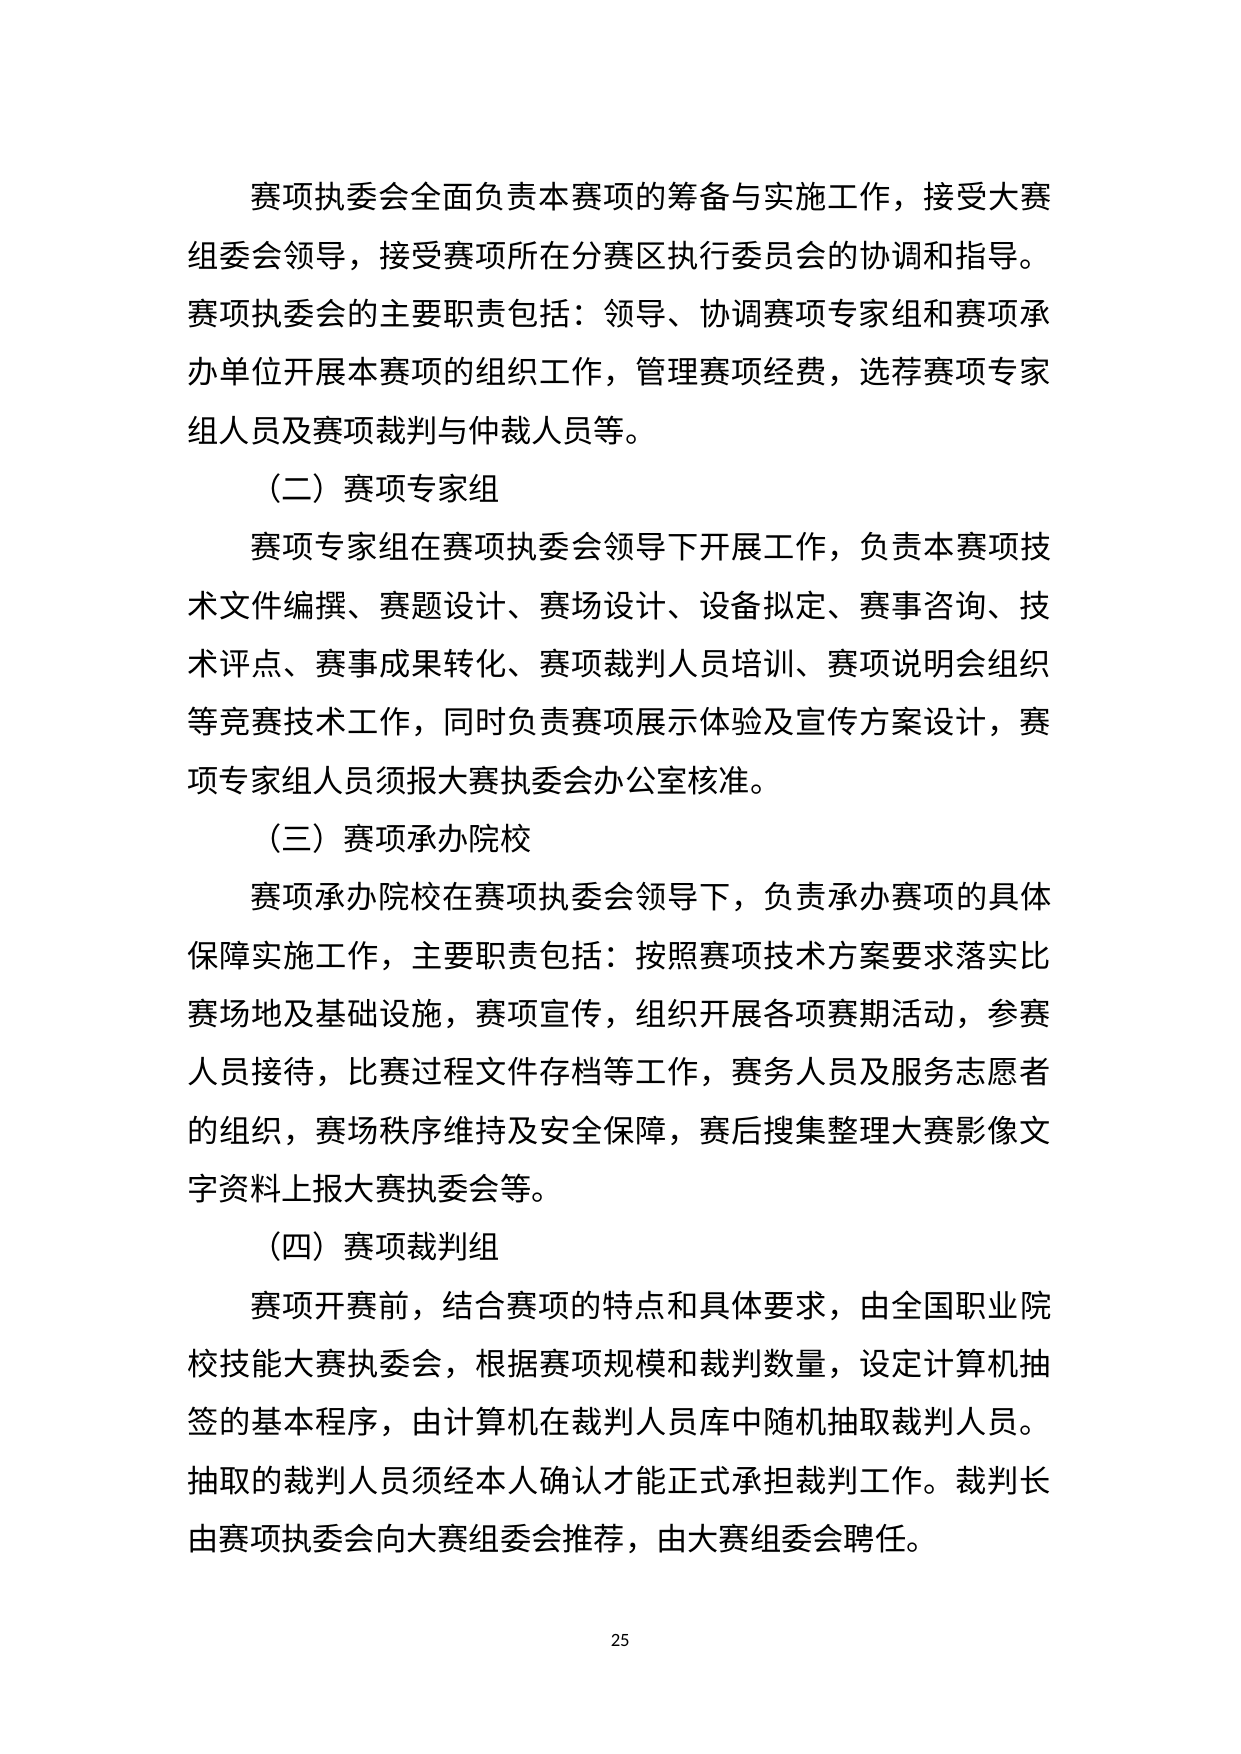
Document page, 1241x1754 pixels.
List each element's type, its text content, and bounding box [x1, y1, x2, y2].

text （四）赛项裁判组 [187, 1212, 1053, 1270]
text 赛项执委会全面负责本赛项的筹备与实施工作，接受大赛组委会领导，接受赛项所在分赛区执行委员会的协调和指导。赛项执委会的主要职责包括：领导、协调赛项专家组和赛项承办单位开展本赛项的组织工作，管理赛项经费，选荐赛项专家组人员及赛项裁判与仲裁人员等。 [187, 162, 1053, 454]
text （三）赛项承办院校 [187, 804, 1053, 862]
text 赛项专家组在赛项执委会领导下开展工作，负责本赛项技术文件编撰、赛题设计、赛场设计、设备拟定、赛事咨询、技术评点、赛事成果转化、赛项裁判人员培训、赛项说明会组织等竞赛技术工作，同时负责赛项展示体验及宣传方案设计，赛项专家组人员须报大赛执委会办公室核准。 [187, 512, 1053, 804]
text 赛项开赛前，结合赛项的特点和具体要求，由全国职业院校技能大赛执委会，根据赛项规模和裁判数量，设定计算机抽签的基本程序，由计算机在裁判人员库中随机抽取裁判人员。抽取的裁判人员须经本人确认才能正式承担裁判工作。裁判长由赛项执委会向大赛组委会推荐，由大赛组委会聘任。 [187, 1270, 1053, 1562]
text （二）赛项专家组 [187, 454, 1053, 512]
text 赛项承办院校在赛项执委会领导下，负责承办赛项的具体保障实施工作，主要职责包括：按照赛项技术方案要求落实比赛场地及基础设施，赛项宣传，组织开展各项赛期活动，参赛人员接待，比赛过程文件存档等工作，赛务人员及服务志愿者的组织，赛场秩序维持及安全保障，赛后搜集整理大赛影像文字资料上报大赛执委会等。 [187, 862, 1053, 1212]
